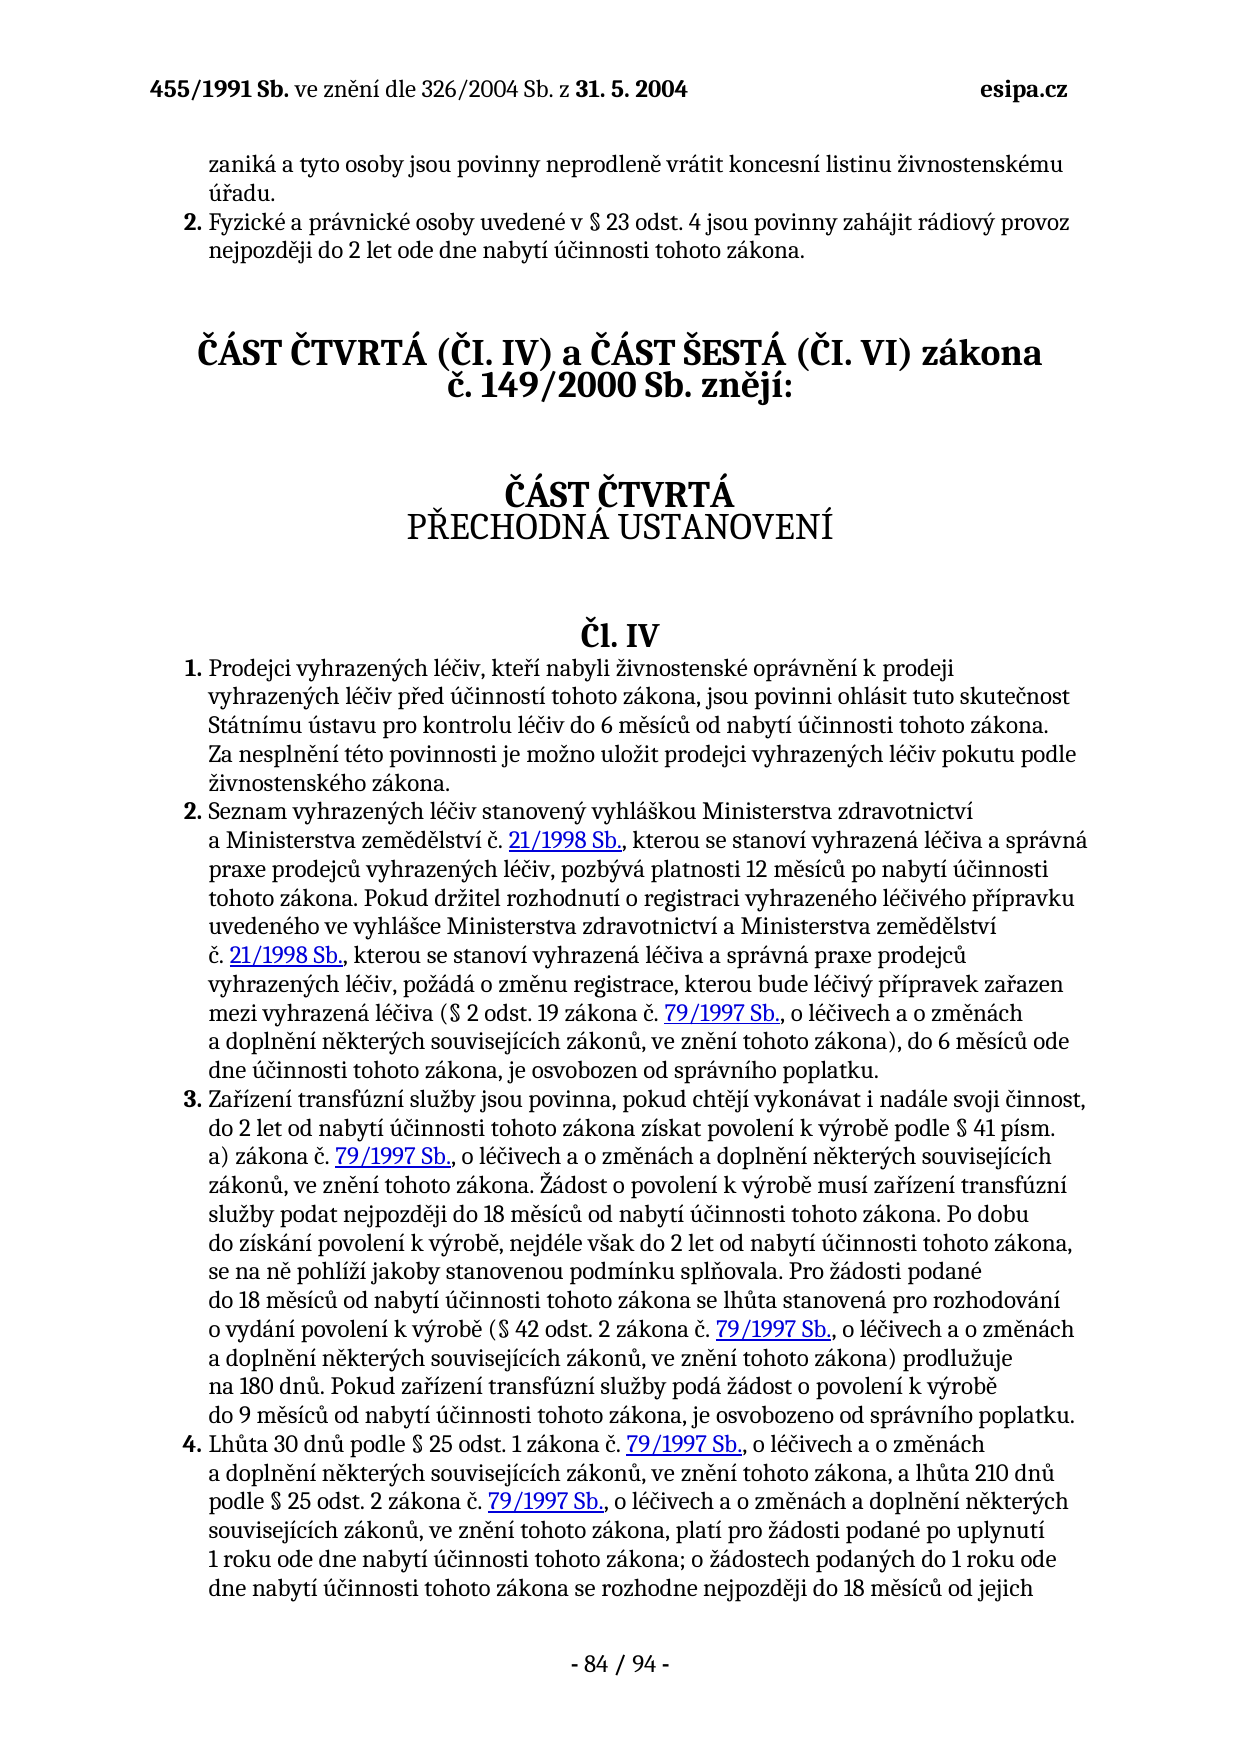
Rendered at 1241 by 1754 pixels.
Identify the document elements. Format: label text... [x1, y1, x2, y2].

subtitle Čl. IV [150, 622, 1090, 653]
subtitle ČÁST ČTVRTÁ (ČI. IV) a ČÁST ŠESTÁ (ČI. VI) zákona č. 149/2000 Sb. znějí: [150, 338, 1090, 407]
subtitle Část čtvrtá -Přechodná ustanovení [150, 480, 1090, 549]
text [150, 150, 1090, 207]
text 2. Fyzické a právnické osoby uvedené v § 23 odst. 4 jsou povinny zahájit rádiový provoz nejpozději do 2 let ode dne nabytí účinnosti tohoto zákona. [150, 207, 1090, 265]
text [150, 1430, 1090, 1602]
text 3. Zařízení transfúzní služby jsou povinna, pokud chtějí vykonávat i nadále svoji činnost, do 2 let od nabytí účinnosti tohoto zákona získat povolení k výrobě podle § 41 písm. a) zákona č. 79/1997 Sb., o léčivech a o změnách a doplnění některých souvisejících zákonů, ve znění tohoto zákona. Žádost o povolení k výrobě musí zařízení transfúzní služby podat nejpozději do 18 měsíců od nabytí účinnosti tohoto zákona. Po dobu do získání povolení k výrobě, nejdéle však do 2 let od nabytí účinnosti tohoto zákona, se na ně pohlíží jakoby stanovenou podmínku splňovala. Pro žádosti podané do 18 měsíců od nabytí účinnosti tohoto zákona se lhůta stanovená pro rozhodování o vydání povolení k výrobě (§ 42 odst. 2 zákona č. 79/1997 Sb., o léčivech a o změnách a doplnění některých souvisejících zákonů, ve znění tohoto zákona) prodlužuje na 180 dnů. Pokud zařízení transfúzní služby podá žádost o povolení k výrobě do 9 měsíců od nabytí účinnosti tohoto zákona, je osvobozeno od správního poplatku. [150, 1085, 1090, 1430]
text 1. Prodejci vyhrazených léčiv, kteří nabyli živnostenské oprávnění k prodeji vyhrazených léčiv před účinností tohoto zákona, jsou povinni ohlásit tuto skutečnost Státnímu ústavu pro kontrolu léčiv do 6 měsíců od nabytí účinnosti tohoto zákona. Za nesplnění této povinnosti je možno uložit prodejci vyhrazených léčiv pokutu podle živnostenského zákona. [150, 653, 1090, 797]
text 2. Seznam vyhrazených léčiv stanovený vyhláškou Ministerstva zdravotnictví a Ministerstva zemědělství č. 21/1998 Sb., kterou se stanoví vyhrazená léčiva a správná praxe prodejců vyhrazených léčiv, pozbývá platnosti 12 měsíců po nabytí účinnosti tohoto zákona. Pokud držitel rozhodnutí o registraci vyhrazeného léčivého přípravku uvedeného ve vyhlášce Ministerstva zdravotnictví a Ministerstva zemědělství č. 21/1998 Sb., kterou se stanoví vyhrazená léčiva a správná praxe prodejců vyhrazených léčiv, požádá o změnu registrace, kterou bude léčivý přípravek zařazen mezi vyhrazená léčiva (§ 2 odst. 19 zákona č. 79/1997 Sb., o léčivech a o změnách a doplnění některých souvisejících zákonů, ve znění tohoto zákona), do 6 měsíců ode dne účinnosti tohoto zákona, je osvobozen od správního poplatku. [150, 797, 1090, 1085]
